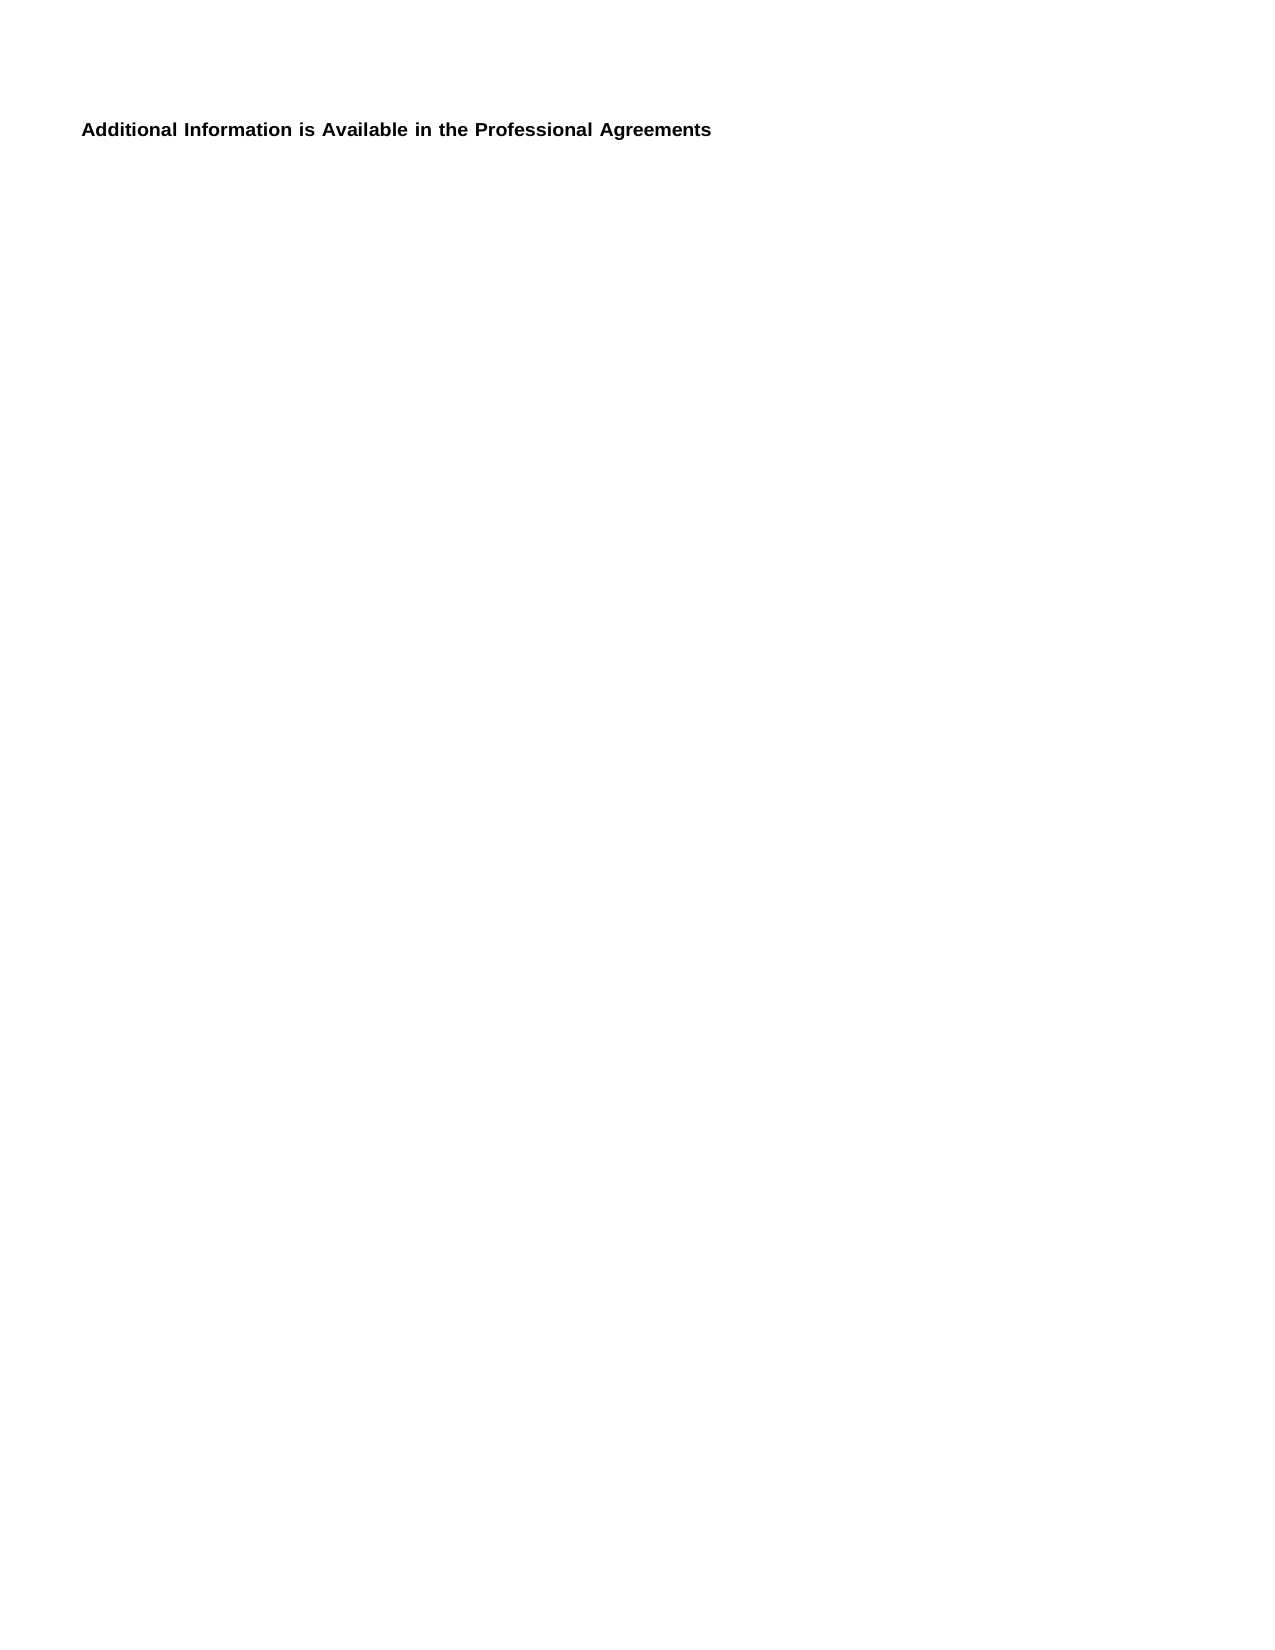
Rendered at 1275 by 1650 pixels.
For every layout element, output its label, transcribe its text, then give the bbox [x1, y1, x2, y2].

text Additional Information is Available in the Professional Agreements [81, 118, 1233, 140]
